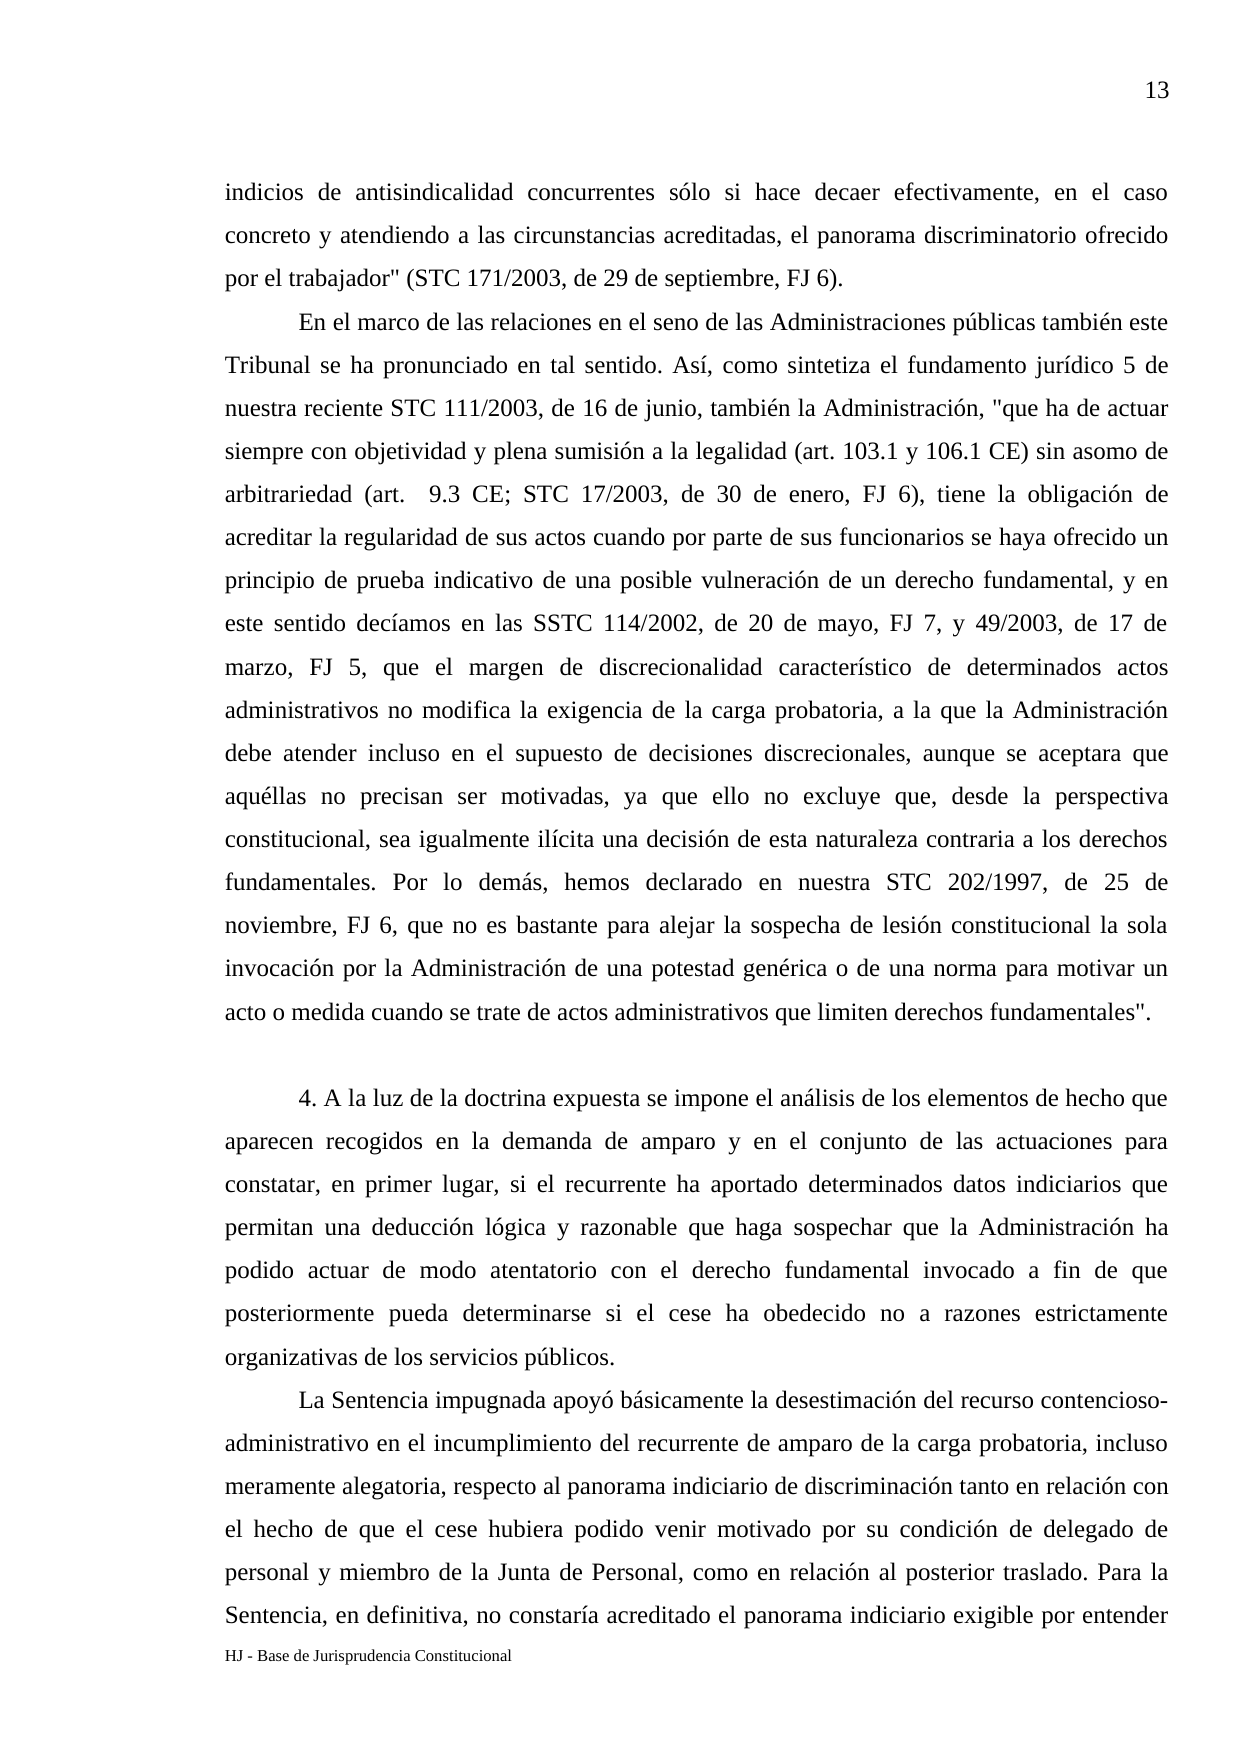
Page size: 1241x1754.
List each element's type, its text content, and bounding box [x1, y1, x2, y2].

text 4. A la luz de la doctrina expuesta se impone el análisis de los elementos de hecho que aparecen recogidos en la demanda de amparo y en el conjunto de las actuaciones para constatar, en primer lugar, si el recurrente ha aportado determinados datos indiciarios que permitan una deducción lógica y razonable que haga sospechar que la Administración ha podido actuar de modo atentatorio con el derecho fundamental invocado a fin de que posteriormente pueda determinarse si el cese ha obedecido no a razones estrictamente organizativas de los servicios públicos. [224, 1083, 1169, 1370]
text En el marco de las relaciones en el seno de las Administraciones públicas también este Tribunal se ha pronunciado en tal sentido. Así, como sintetiza el fundamento jurídico 5 de nuestra reciente STC 111/2003, de 16 de junio, también la Administración, "que ha de actuar siempre con objetividad y plena sumisión a la legalidad (art. 103.1 y 106.1 CE) sin asomo de arbitrariedad (art. 9.3 CE; STC 17/2003, de 30 de enero, FJ 6), tiene la obligación de acreditar la regularidad de sus actos cuando por parte de sus funcionarios se haya ofrecido un principio de prueba indicativo de una posible vulneración de un derecho fundamental, y en este sentido decíamos en las SSTC 114/2002, de 20 de mayo, FJ 7, y 49/2003, de 17 de marzo, FJ 5, que el margen de discrecionalidad característico de determinados actos administrativos no modifica la exigencia de la carga probatoria, a la que la Administración debe atender incluso en el supuesto de decisiones discrecionales, aunque se aceptara que aquéllas no precisan ser motivadas, ya que ello no excluye que, desde la perspectiva constitucional, sea igualmente ilícita una decisión de esta naturaleza contraria a los derechos fundamentales. Por lo demás, hemos declarado en nuestra STC 202/1997, de 25 de noviembre, FJ 6, que no es bastante para alejar la sospecha de lesión constitucional la sola invocación por la Administración de una potestad genérica o de una norma para motivar un acto o medida cuando se trate de actos administrativos que limiten derechos fundamentales". [224, 307, 1169, 1025]
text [224, 1385, 1169, 1629]
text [224, 177, 1169, 292]
